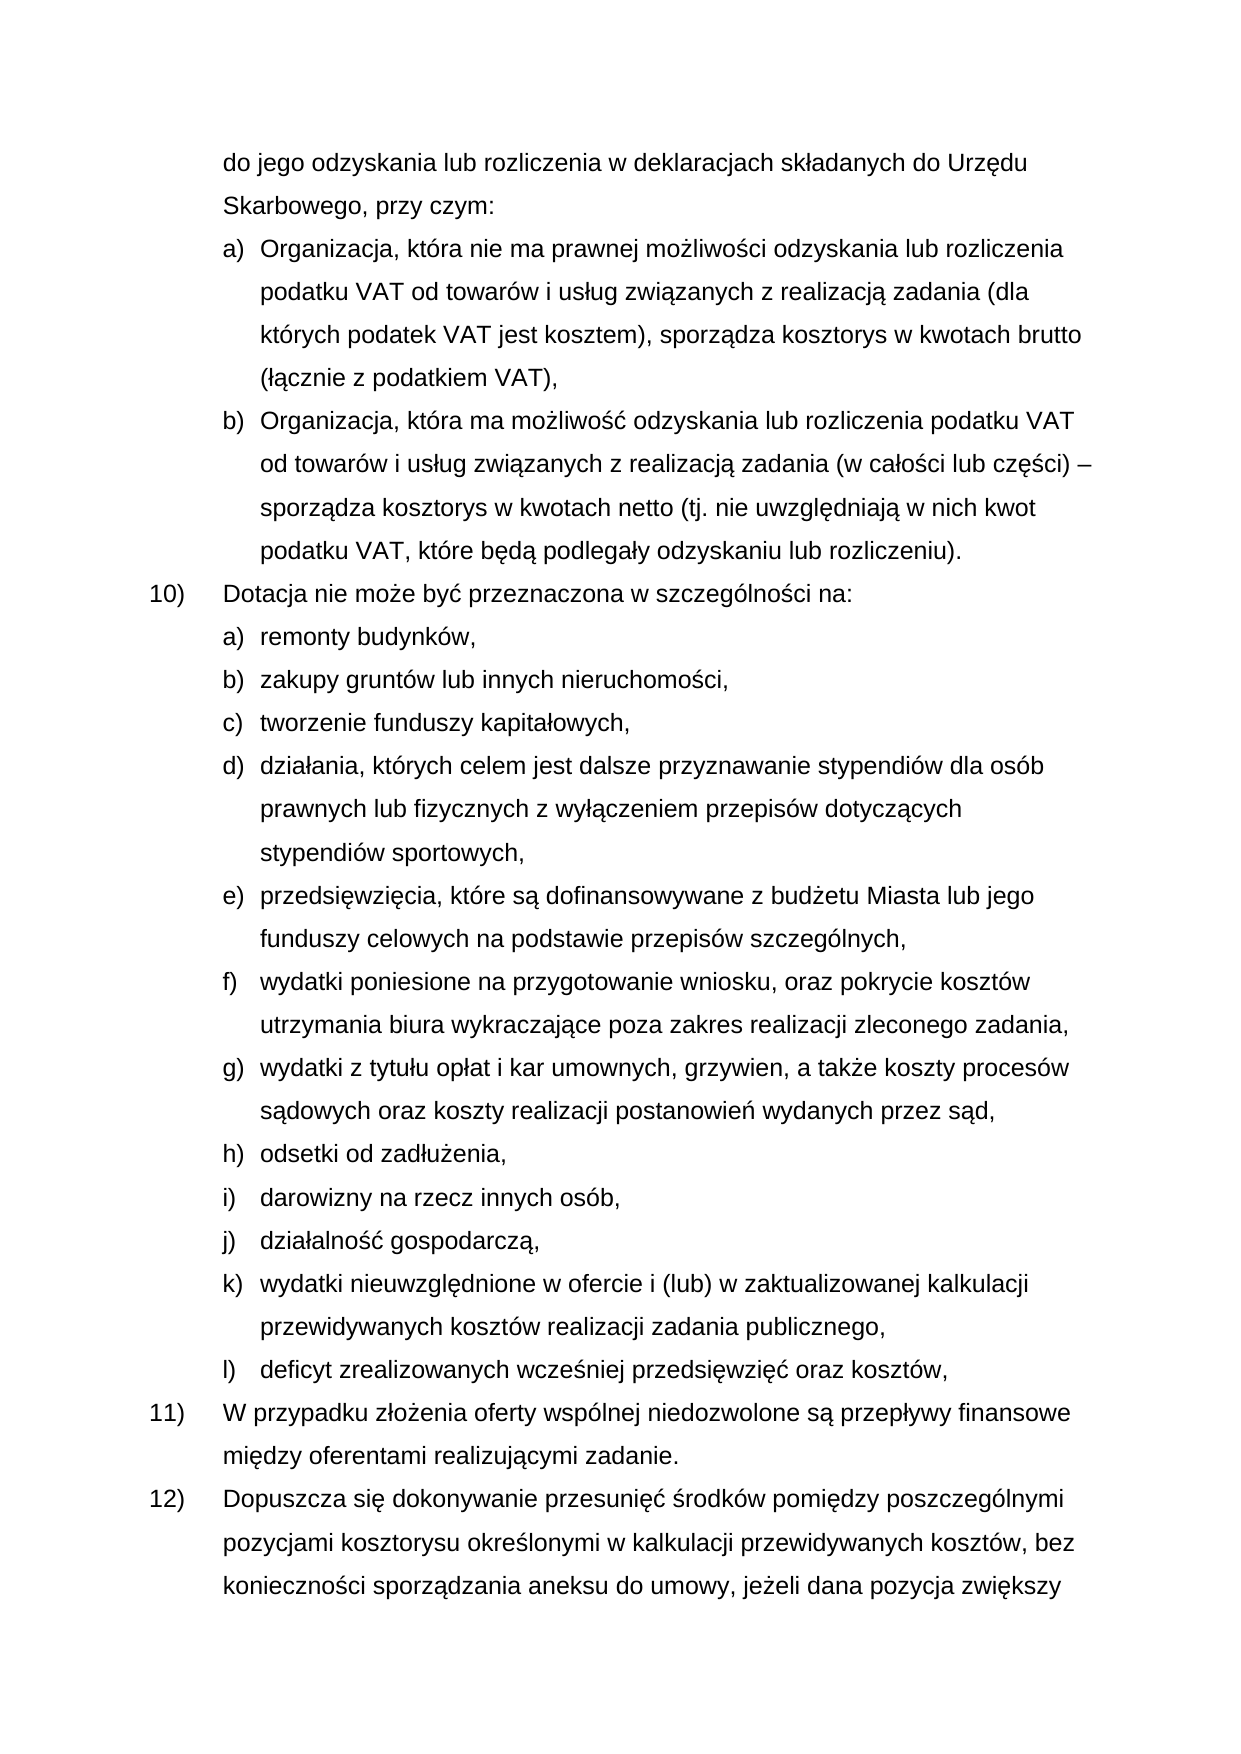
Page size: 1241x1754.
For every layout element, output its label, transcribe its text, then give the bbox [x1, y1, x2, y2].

list W przypadku złożenia oferty wspólnej niedozwolone są przepływy finansowe między oferentami realizującymi zadanie. [185, 1398, 1093, 1470]
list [185, 148, 1093, 219]
list tworzenie funduszy kapitałowych, [222, 708, 1093, 737]
list deficyt zrealizowanych wcześniej przedsięwzięć oraz kosztów, [222, 1355, 1093, 1384]
list wydatki poniesione na przygotowanie wniosku, oraz pokrycie kosztów utrzymania biura wykraczające poza zakres realizacji zleconego zadania, [222, 967, 1093, 1039]
list remonty budynków, [222, 622, 1093, 651]
list darowizny na rzecz innych osób, [222, 1183, 1093, 1211]
list Organizacja, która ma możliwość odzyskania lub rozliczenia podatku VAT od towarów i usług związanych z realizacją zadania (w całości lub części) – sporządza kosztorys w kwotach netto (tj. nie uwzględniają w nich kwot podatku VAT, które będą podlegały odzyskaniu lub rozliczeniu). [222, 406, 1093, 564]
list zakupy gruntów lub innych nieruchomości, [222, 665, 1093, 694]
list Organizacja, która nie ma prawnej możliwości odzyskania lub rozliczenia podatku VAT od towarów i usług związanych z realizacją zadania (dla których podatek VAT jest kosztem), sporządza kosztorys w kwotach brutto (łącznie z podatkiem VAT), [222, 234, 1093, 392]
list przedsięwzięcia, które są dofinansowywane z budżetu Miasta lub jego funduszy celowych na podstawie przepisów szczególnych, [222, 881, 1093, 953]
list odsetki od zadłużenia, [222, 1139, 1093, 1168]
list działania, których celem jest dalsze przyznawanie stypendiów dla osób prawnych lub fizycznych z wyłączeniem przepisów dotyczących stypendiów sportowych, [222, 751, 1093, 866]
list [185, 1484, 1093, 1599]
list wydatki z tytułu opłat i kar umownych, grzywien, a także koszty procesów sądowych oraz koszty realizacji postanowień wydanych przez sąd, [222, 1053, 1093, 1125]
list Dotacja nie może być przeznaczona w szczególności na: [185, 579, 1093, 608]
list wydatki nieuwzględnione w ofercie i (lub) w zaktualizowanej kalkulacji przewidywanych kosztów realizacji zadania publicznego, [222, 1269, 1093, 1341]
list działalność gospodarczą, [222, 1226, 1093, 1254]
